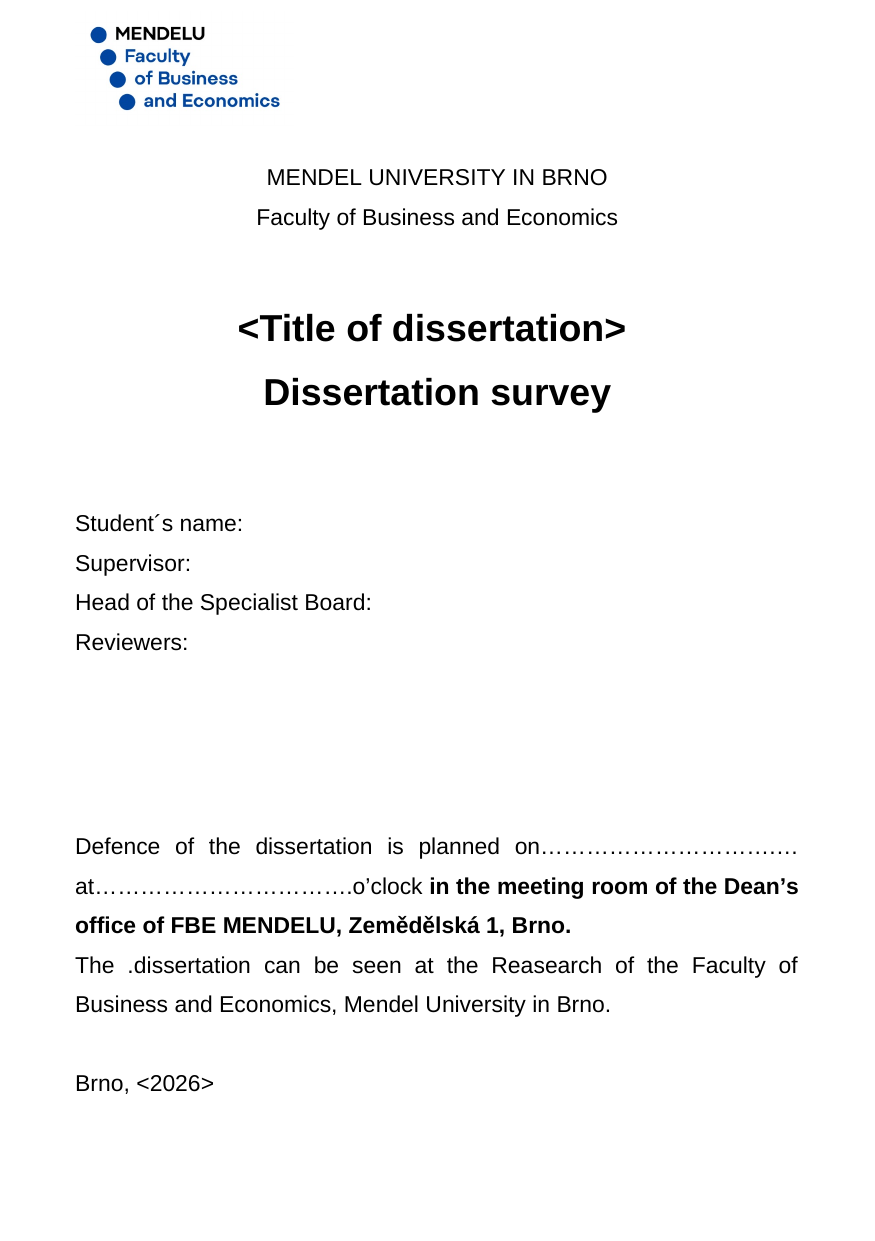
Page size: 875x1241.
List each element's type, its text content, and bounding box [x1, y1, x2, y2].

title <Title of dissertation> Dissertation survey [75, 306, 799, 414]
text The .dissertation can be seen at the Reasearch of the Faculty of Business and Economics, Mendel University in Brno. [75, 952, 799, 1017]
text Head of the Specialist Board: [75, 589, 799, 616]
text MENDEL UNIVERSITY IN BRNO [75, 164, 799, 191]
text Defence of the dissertation is planned on………………………….…at…………………………….o’clock in the meeting room of the Dean’s office of FBE MENDELU, Zemědělská 1, Brno. [75, 833, 799, 938]
text Faculty of Business and Economics [75, 204, 799, 230]
picture [75, 11, 295, 126]
text Reviewers: [75, 629, 799, 655]
text Supervisor: [75, 550, 799, 576]
text Student´s name: [75, 510, 799, 537]
text Brno, <2024> [75, 1070, 799, 1096]
